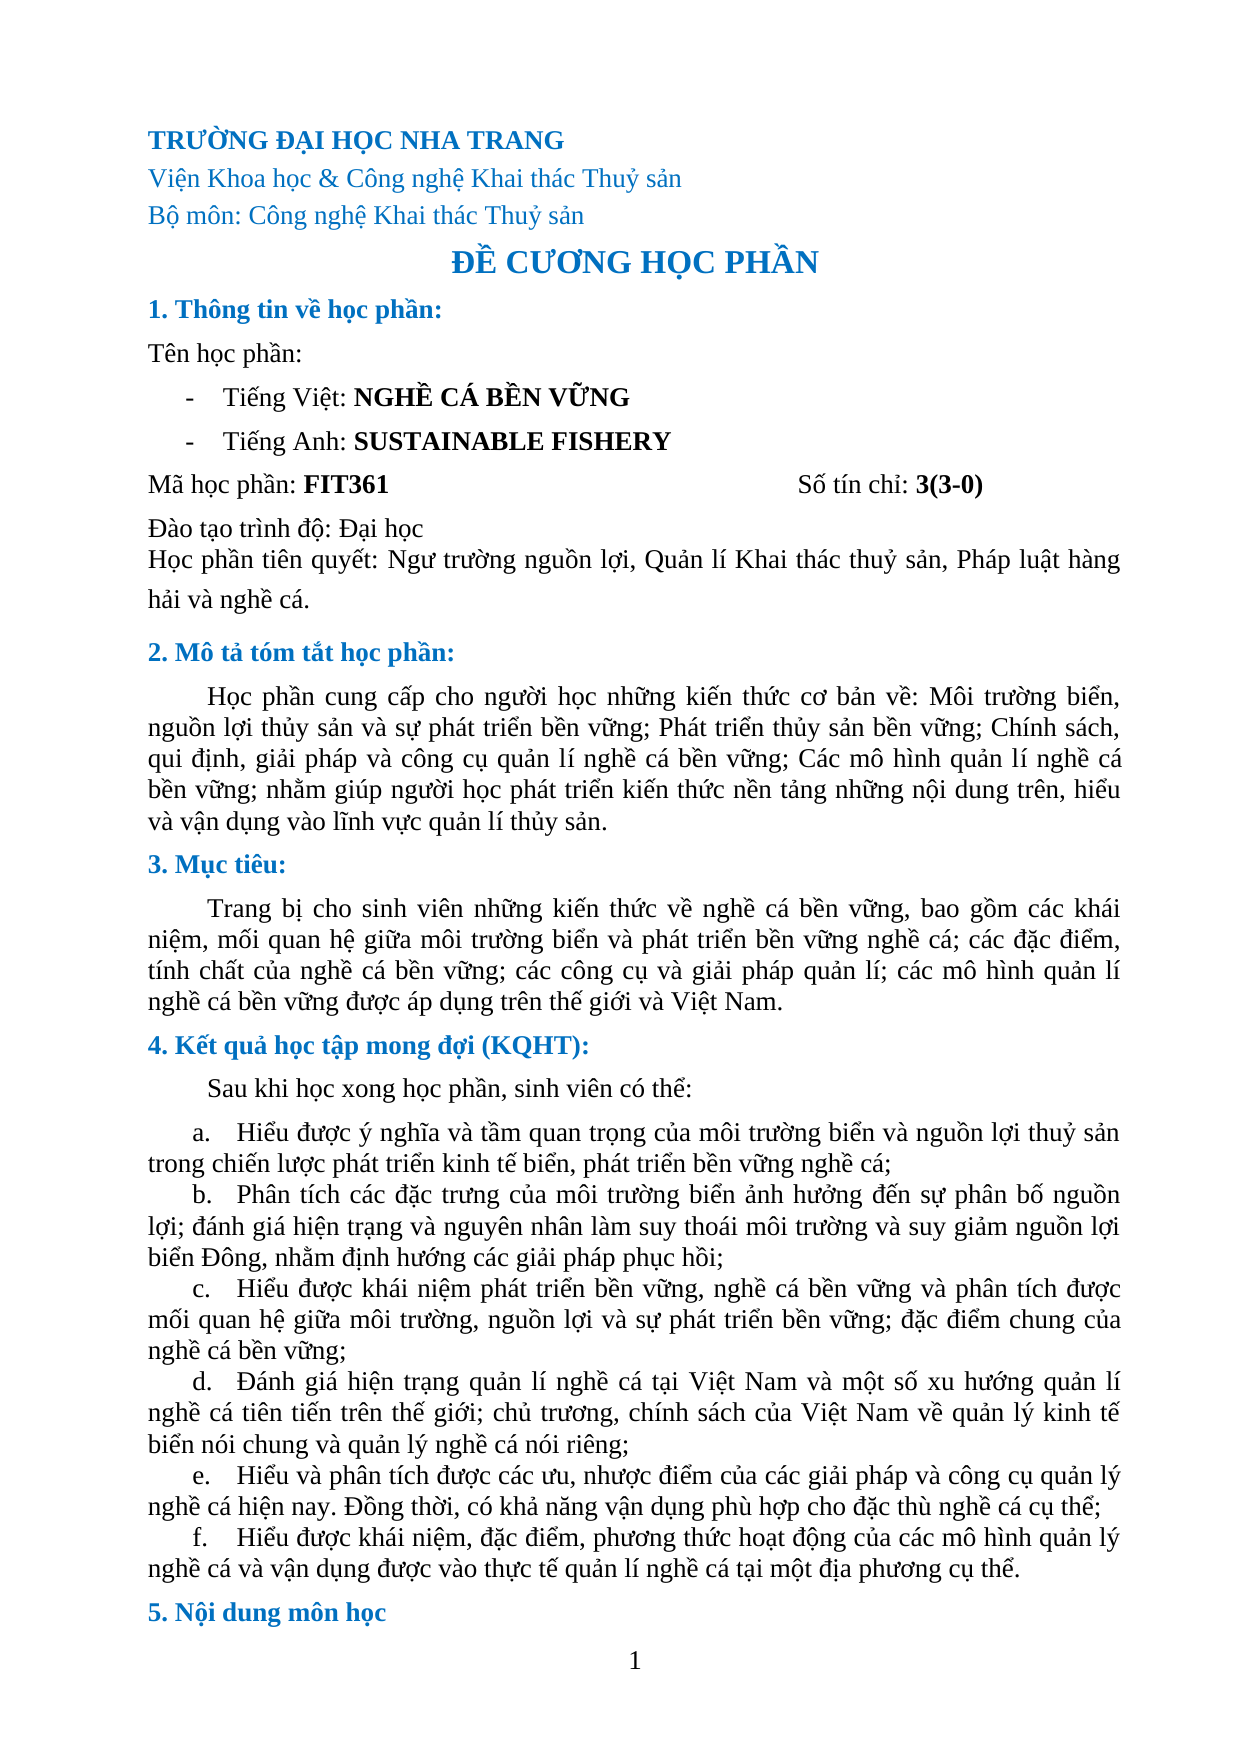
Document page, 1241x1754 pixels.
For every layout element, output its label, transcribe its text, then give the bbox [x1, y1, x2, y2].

list Tiếng Việt: NGHỀ CÁ BỀN VỮNG [185, 381, 1122, 412]
list Hiểu và phân tích được các ưu, nhược điểm của các giải pháp và công cụ quản lý nghề cá hiện nay. Đồng thời, có khả năng vận dụng phù hợp cho đặc thù nghề cá cụ thể; [148, 1459, 1122, 1521]
text Sau khi học xong học phần, sinh viên có thể: [148, 1073, 1122, 1104]
text Bộ môn: Công nghệ Khai thác Thuỷ sản [148, 199, 1122, 230]
text Học phần tiên quyết: Ngư trường nguồn lợi, Quản lí Khai thác thuỷ sản, Pháp luật hàng hải và nghề cá. [148, 543, 1122, 614]
text Mã học phần: FIT361 Số tín chỉ: 3(3-0) [148, 468, 1122, 499]
text Học phần cung cấp cho người học những kiến thức cơ bản về: Môi trường biển, nguồn lợi thủy sản và sự phát triển bền vững; Phát triển thủy sản bền vững; Chính sách, qui định, giải pháp và công cụ quản lí nghề cá bền vững; Các mô hình quản lí nghề cá bền vững; nhằm giúp người học phát triển kiến thức nền tảng những nội dung trên, hiểu và vận dụng vào lĩnh vực quản lí thủy sản. [148, 680, 1122, 836]
text 3. Mục tiêu: [148, 848, 1122, 879]
text TRƯỜNG ĐẠI HỌC NHA TRANG [148, 124, 1122, 156]
text Trang bị cho sinh viên những kiến thức về nghề cá bền vững, bao gồm các khái niệm, mối quan hệ giữa môi trường biển và phát triển bền vững nghề cá; các đặc điểm, tính chất của nghề cá bền vững; các công cụ và giải pháp quản lí; các mô hình quản lí nghề cá bền vững được áp dụng trên thế giới và Việt Nam. [148, 892, 1122, 1016]
text 5. Nội dung môn học [148, 1596, 1122, 1627]
text 4. Kết quả học tập mong đợi (KQHT): [148, 1029, 1122, 1060]
list Hiểu được khái niệm, đặc điểm, phương thức hoạt động của các mô hình quản lý nghề cá và vận dụng được vào thực tế quản lí nghề cá tại một địa phương cụ thể. [148, 1521, 1122, 1583]
list Hiểu được khái niệm phát triển bền vững, nghề cá bền vững và phân tích được mối quan hệ giữa môi trường, nguồn lợi và sự phát triển bền vững; đặc điểm chung của nghề cá bền vững; [148, 1272, 1122, 1365]
list Tiếng Anh: SUSTAINABLE FISHERY [185, 424, 1122, 456]
list Hiểu được ý nghĩa và tầm quan trọng của môi trường biển và nguồn lợi thuỷ sản trong chiến lược phát triển kinh tế biển, phát triển bền vững nghề cá; [148, 1116, 1122, 1178]
text 1. Thông tin về học phần: [148, 294, 1122, 325]
text 2. Mô tả tóm tắt học phần: [148, 636, 1122, 667]
text ĐỀ CƯƠNG HỌC PHẦN [148, 243, 1122, 281]
list Phân tích các đặc trưng của môi trường biển ảnh hưởng đến sự phân bố nguồn lợi; đánh giá hiện trạng và nguyên nhân làm suy thoái môi trường và suy giảm nguồn lợi biển Đông, nhằm định hướng các giải pháp phục hồi; [148, 1178, 1122, 1272]
text Viện Khoa học & Công nghệ Khai thác Thuỷ sản [148, 162, 1122, 193]
text Tên học phần: [148, 337, 1122, 368]
text Đào tạo trình độ: Đại học [148, 512, 1122, 543]
list Đánh giá hiện trạng quản lí nghề cá tại Việt Nam và một số xu hướng quản lí nghề cá tiên tiến trên thế giới; chủ trương, chính sách của Việt Nam về quản lý kinh tế biển nói chung và quản lý nghề cá nói riêng; [148, 1365, 1122, 1459]
